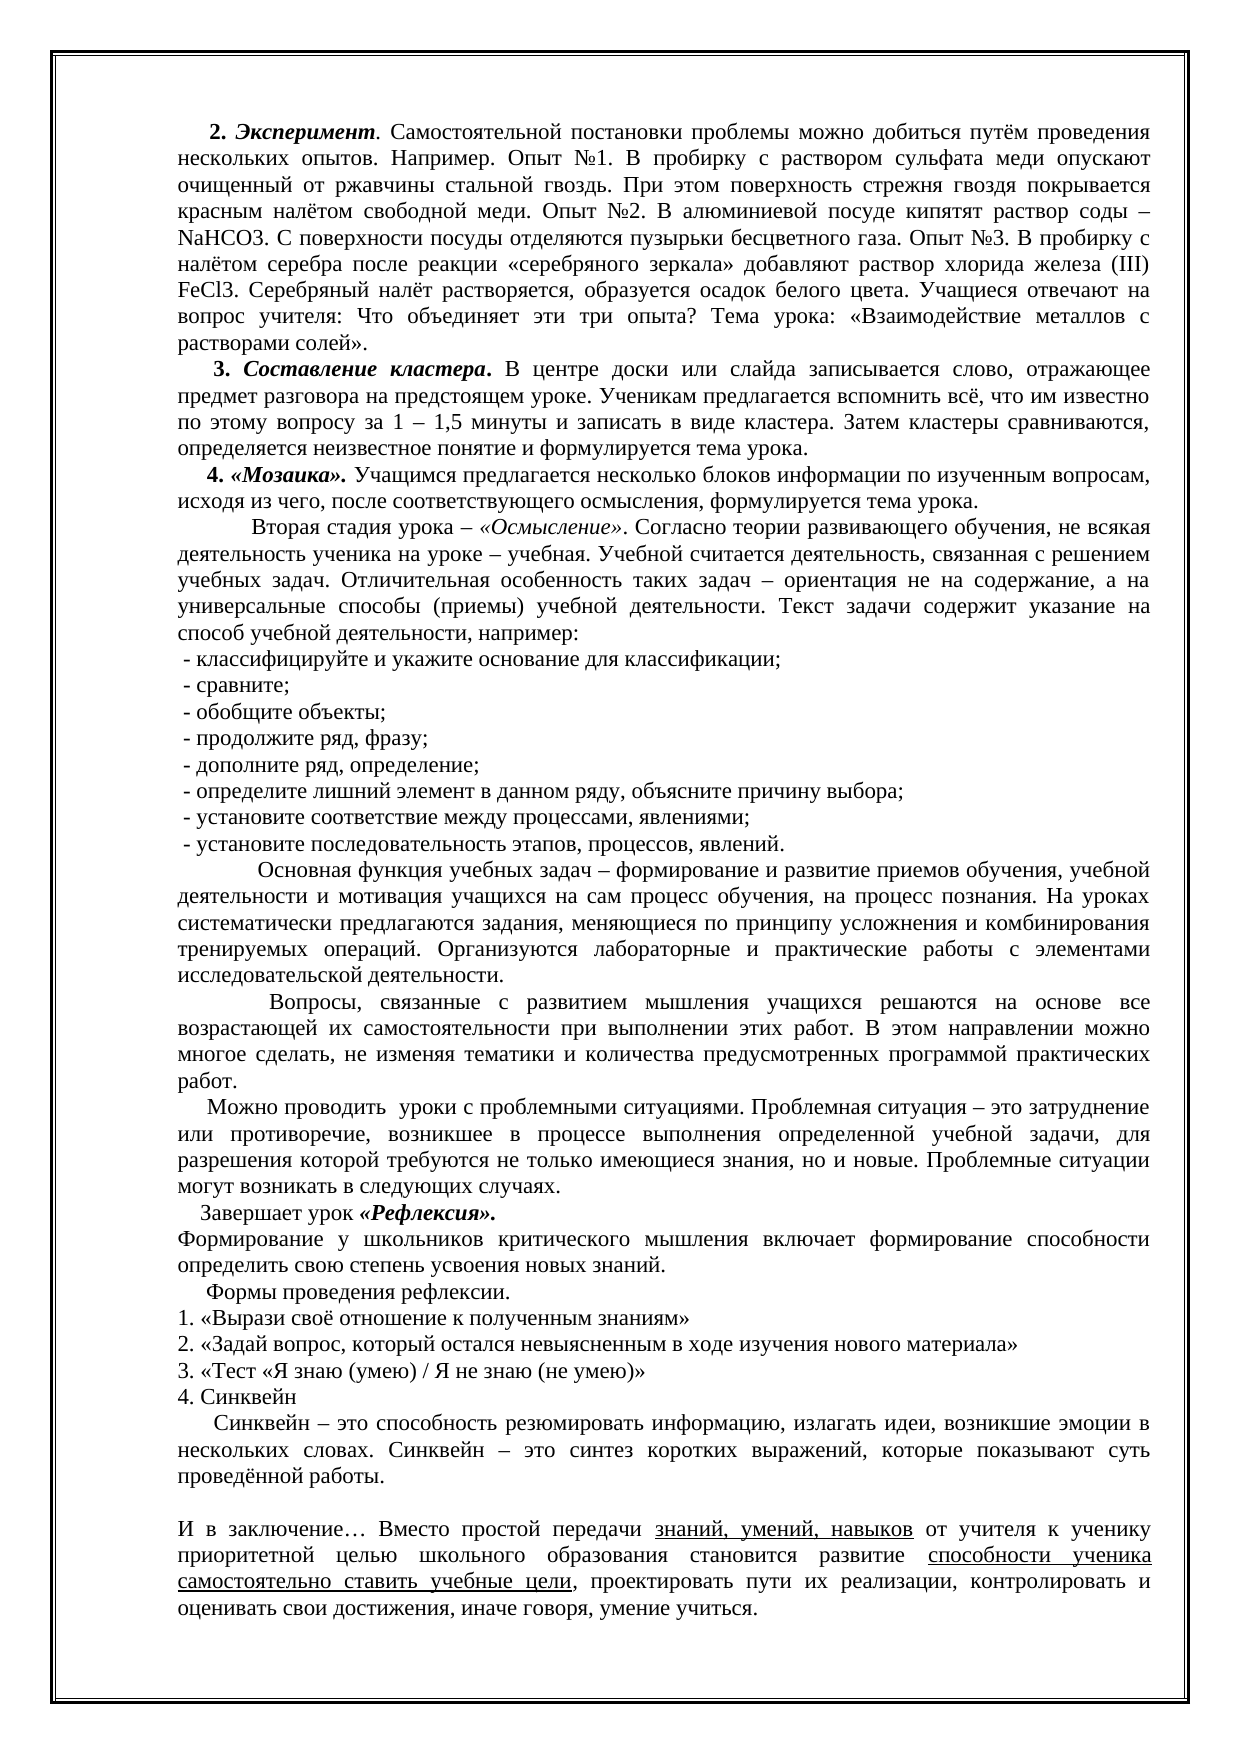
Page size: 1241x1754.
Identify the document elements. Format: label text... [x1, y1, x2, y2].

text 2. «Задай вопрос, который остался невыясненным в ходе изучения нового материала» [177, 1330, 1152, 1357]
text И в заключение… Вместо простой передачи знаний, умений, навыков от учителя к ученику приоритетной целью школьного образования становится развитие способности ученика самостоятельно ставить учебные цели, проектировать пути их реализации, контролировать и оценивать свои достижения, иначе говоря, умение учиться. [177, 1515, 1152, 1620]
text - классифицируйте и укажите основание для классификации; [177, 645, 1152, 672]
text Вопросы, связанные с развитием мышления учащихся решаются на основе все возрастающей их самостоятельности при выполнении этих работ. В этом направлении можно многое сделать, не изменяя тематики и количества предусмотренных программой практических работ. [177, 988, 1152, 1093]
text Завершает урок «Рефлексия». [177, 1199, 1152, 1225]
text - обобщите объекты; [177, 698, 1152, 724]
text - установите последовательность этапов, процессов, явлений. [177, 830, 1152, 856]
text Формы проведения рефлексии. [177, 1278, 1152, 1304]
text 1. «Вырази своё отношение к полученным знаниям» [177, 1304, 1152, 1330]
text - дополните ряд, определение; [177, 751, 1152, 777]
text 2. Эксперимент. Самостоятельной постановки проблемы можно добиться путём проведения нескольких опытов. Например. Опыт №1. В пробирку с раствором сульфата меди опускают очищенный от ржавчины стальной гвоздь. При этом поверхность стрежня гвоздя покрывается красным налётом свободной меди. Опыт №2. В алюминиевой посуде кипятят раствор соды – NaHCO3. С поверхности посуды отделяются пузырьки бесцветного газа. Опыт №3. В пробирку с налётом серебра после реакции «серебряного зеркала» добавляют раствор хлорида железа (III) FeCl3. Серебряный налёт растворяется, образуется осадок белого цвета. Учащиеся отвечают на вопрос учителя: Что объединяет эти три опыта? Тема урока: «Взаимодействие металлов с растворами солей». [177, 118, 1152, 355]
text - определите лишний элемент в данном ряду, объясните причину выбора; [177, 777, 1152, 803]
text - установите соответствие между процессами, явлениями; [177, 803, 1152, 830]
text 3. «Тест «Я знаю (умею) / Я не знаю (не умею)» [177, 1357, 1152, 1383]
text Можно проводить уроки с проблемными ситуациями. Проблемная ситуация – это затруднение или противоречие, возникшее в процессе выполнения определенной учебной задачи, для разрешения которой требуются не только имеющиеся знания, но и новые. Проблемные ситуации могут возникать в следующих случаях. [177, 1093, 1152, 1199]
text 4. «Мозаика». Учащимся предлагается несколько блоков информации по изученным вопросам, исходя из чего, после соответствующего осмысления, формулируется тема урока. [177, 461, 1152, 513]
text Синквейн – это способность резюмировать информацию, излагать идеи, возникшие эмоции в нескольких словах. Синквейн – это синтез коротких выражений, которые показывают суть проведённой работы. [177, 1409, 1152, 1488]
text Основная функция учебных задач – формирование и развитие приемов обучения, учебной деятельности и мотивация учащихся на сам процесс обучения, на процесс познания. На уроках систематически предлагаются задания, меняющиеся по принципу усложнения и комбинирования тренируемых операций. Организуются лабораторные и практические работы с элементами исследовательской деятельности. [177, 856, 1152, 988]
text Формирование у школьников критического мышления включает формирование способности определить свою степень усвоения новых знаний. [177, 1225, 1152, 1278]
text 4. Синквейн [177, 1383, 1152, 1409]
text - сравните; [177, 672, 1152, 698]
text Вторая стадия урока – «Осмысление». Согласно теории развивающего обучения, не всякая деятельность ученика на уроке – учебная. Учебной считается деятельность, связанная с решением учебных задач. Отличительная особенность таких задач – ориентация не на содержание, а на универсальные способы (приемы) учебной деятельности. Текст задачи содержит указание на способ учебной деятельности, например: [177, 513, 1152, 645]
text - продолжите ряд, фразу; [177, 724, 1152, 751]
text 3. Составление кластера. В центре доски или слайда записывается слово, отражающее предмет разговора на предстоящем уроке. Ученикам предлагается вспомнить всё, что им известно по этому вопросу за 1 – 1,5 минуты и записать в виде кластера. Затем кластеры сравниваются, определяется неизвестное понятие и формулируется тема урока. [177, 355, 1152, 461]
